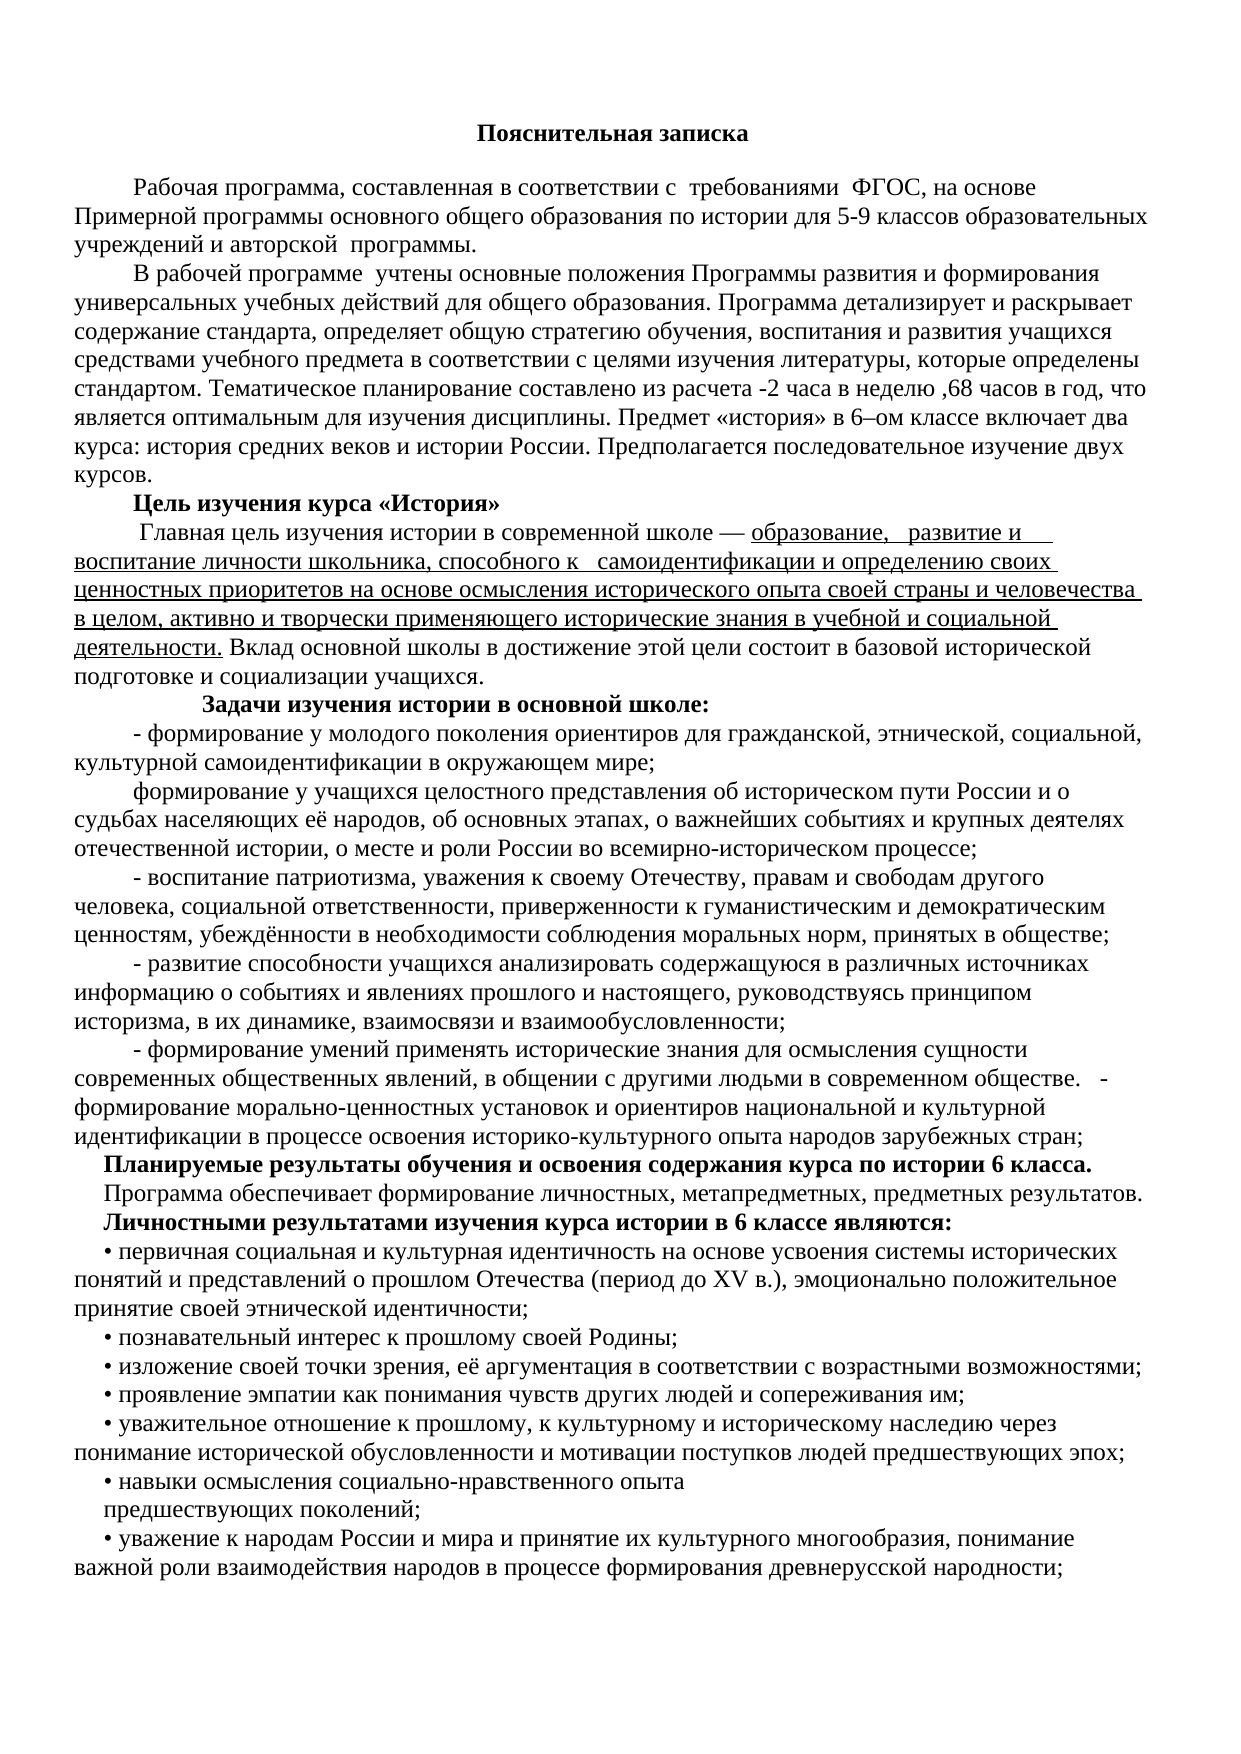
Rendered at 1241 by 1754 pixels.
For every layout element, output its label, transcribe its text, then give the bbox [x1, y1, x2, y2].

text Пояснительная записка [74, 118, 1152, 147]
text формирование у учащихся целостного представления об историческом пути России и о судьбах населяющих её народов, об основных этапах, о важнейших событиях и крупных деятелях отечественной истории, о месте и роли России во всемирно-историческом процессе; [74, 776, 1152, 862]
text • уважительное отношение к прошлому, к культурному и историческому наследию через понимание исторической обусловленности и мотивации поступков людей предшествующих эпох; [74, 1408, 1152, 1466]
text Программа обеспечивает формирование личностных, метапредметных, предметных результатов. [74, 1178, 1152, 1207]
text В рабочей программе учтены основные положения Программы развития и формирования универсальных учебных действий для общего образования. Программа детализирует и раскрывает содержание стандарта, определяет общую стратегию обучения, воспитания и развития учащихся средствами учебного предмета в соответствии с целями изучения литературы, которые определены стандартом. Тематическое планирование составлено из расчета -2 часа в неделю ,68 часов в год, что является оптимальным для изучения дисциплины. Предмет «история» в 6–ом классе включает два курса: история средних веков и истории России. Предполагается последовательное изучение двух курсов. [74, 258, 1152, 488]
text • изложение своей точки зрения, её аргументация в соответствии с возрастными возможностями; [74, 1351, 1152, 1379]
text • первичная социальная и культурная идентичность на основе усвоения системы исторических понятий и представлений о прошлом Отечества (период до XV в.), эмоционально положительное принятие своей этнической идентичности; [74, 1236, 1152, 1322]
text • навыки осмысления социально-нравственного опыта [74, 1466, 1152, 1494]
text Цель изучения курса «История» [74, 488, 1152, 517]
text - формирование умений применять исторические знания для осмысления сущности современных общественных явлений, в общении с другими людьми в современном обществе. - формирование морально-ценностных установок и ориентиров национальной и культурной идентификации в процессе освоения историко-культурного опыта народов зарубежных стран; [74, 1034, 1152, 1149]
text • познавательный интерес к прошлому своей Родины; [74, 1322, 1152, 1351]
text Личностными результатами изучения курса истории в 6 классе являются: [74, 1207, 1152, 1236]
text - развитие способности учащихся анализировать содержащуюся в различных источниках информацию о событиях и явлениях прошлого и настоящего, руководствуясь принципом историзма, в их динамике, взаимосвязи и взаимообусловленности; [74, 948, 1152, 1034]
text - воспитание патриотизма, уважения к своему Отечеству, правам и свободам другого человека, социальной ответственности, приверженности к гуманистическим и демократическим ценностям, убеждённости в необходимости соблюдения моральных норм, принятых в обществе; [74, 862, 1152, 948]
text Задачи изучения истории в основной школе: [74, 689, 1152, 718]
text предшествующих поколений; [74, 1494, 1152, 1523]
text Рабочая программа, составленная в соответствии с требованиями ФГОС, на основе Примерной программы основного общего образования по истории для 5-9 классов образовательных учреждений и авторской программы. [74, 172, 1152, 258]
text - формирование у молодого поколения ориентиров для гражданской, этнической, социальной, культурной самоидентификации в окружающем мире; [74, 718, 1152, 776]
text • уважение к народам России и мира и принятие их культурного многообразия, понимание важной роли взаимодействия народов в процессе формирования древнерусской народности; [74, 1523, 1152, 1581]
text Главная цель изучения истории в современной школе — образование, развитие и воспитание личности школьника, способного к самоидентификации и определению своих ценностных приоритетов на основе осмысления исторического опыта своей страны и человечества в целом, активно и творчески применяющего исторические знания в учебной и социальной деятельности. Вклад основной школы в достижение этой цели состоит в базовой исторической подготовке и социализации учащихся. [74, 517, 1152, 689]
text • проявление эмпатии как понимания чувств других людей и сопереживания им; [74, 1379, 1152, 1408]
text Планируемые результаты обучения и освоения содержания курса по истории 6 класса. [74, 1149, 1152, 1178]
